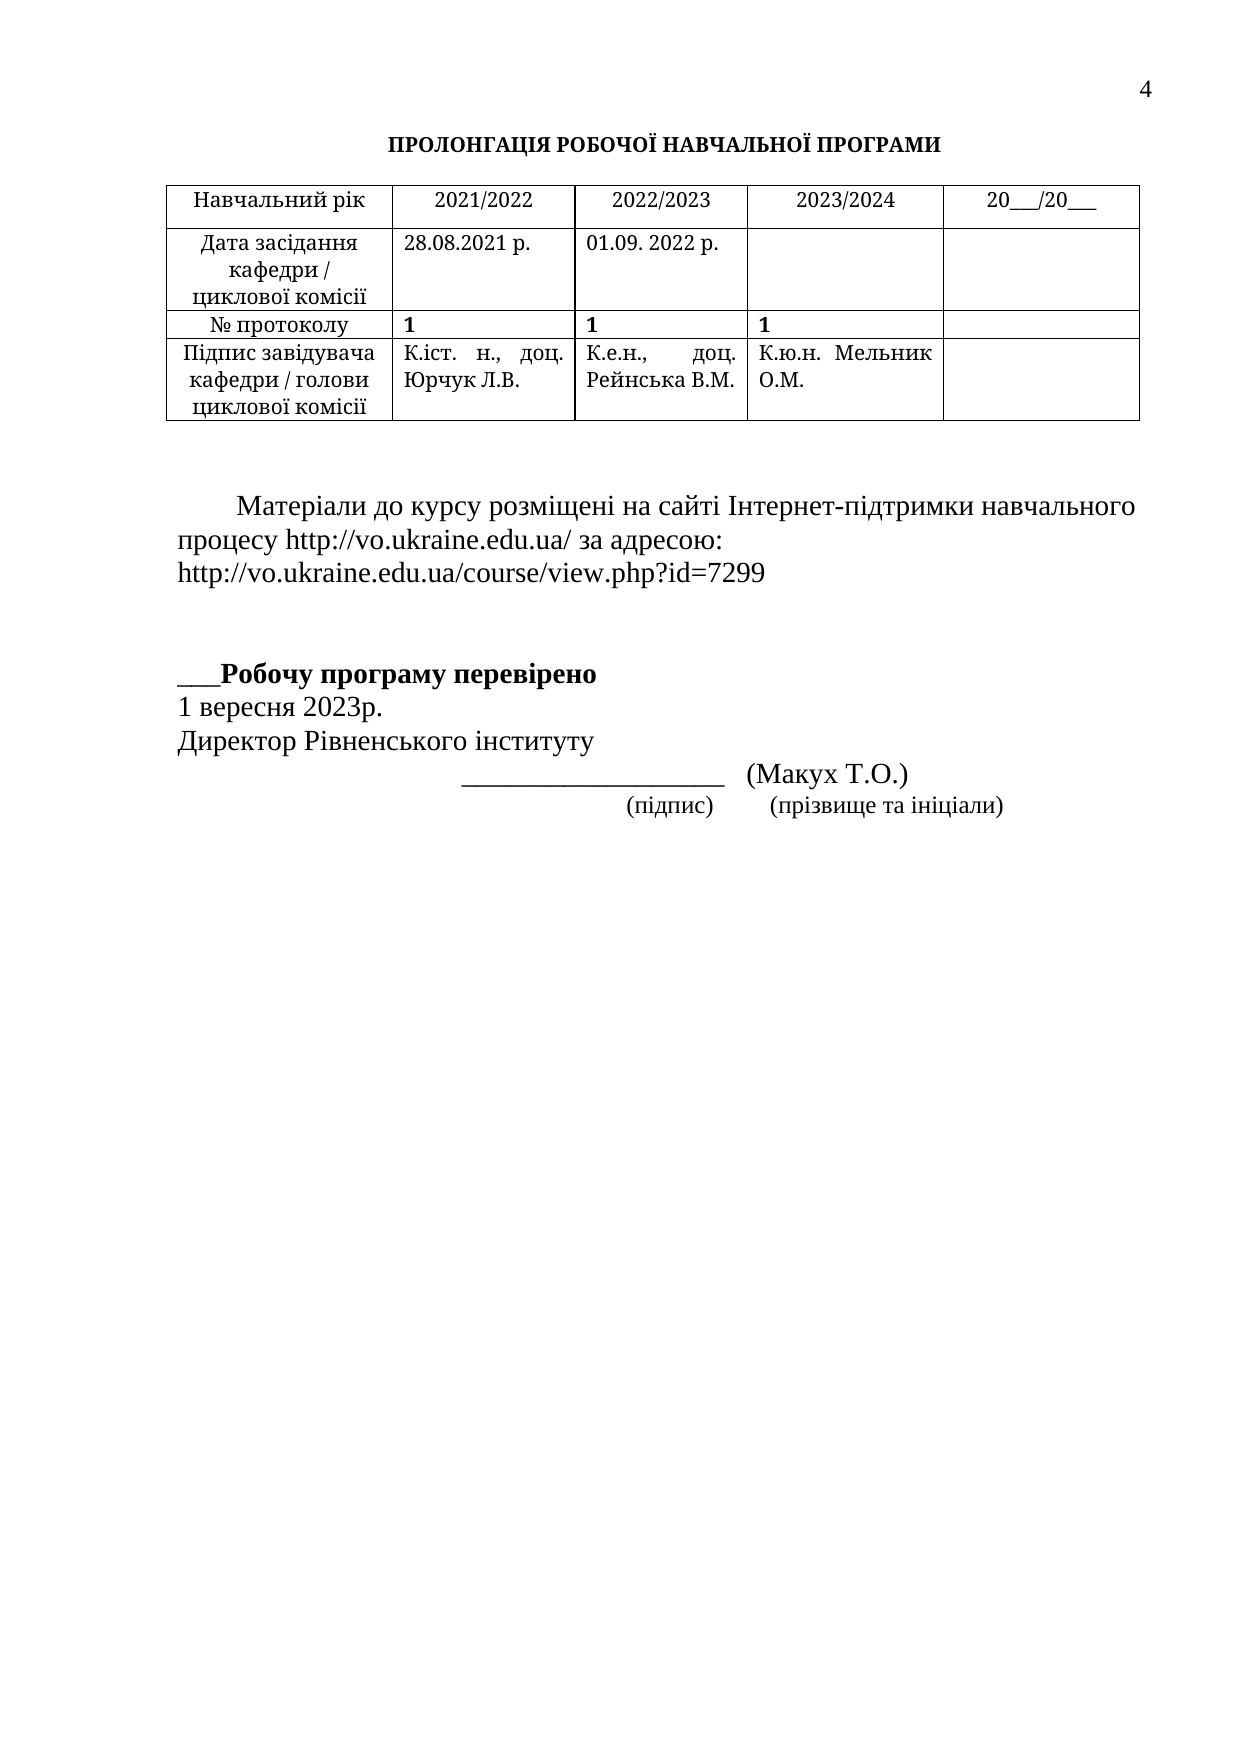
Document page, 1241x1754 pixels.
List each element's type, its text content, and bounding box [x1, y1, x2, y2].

text ПРОЛОНГАЦІЯ РОБОЧОЇ НАВЧАЛЬНОЇ ПРОГРАМИ [177, 131, 1152, 158]
table_header 20___/20___ [944, 186, 1139, 228]
table_cell [944, 311, 954, 338]
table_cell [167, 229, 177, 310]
text Робочу програму перевірено 1 вересня 2023р. [177, 656, 1152, 723]
table_cell [748, 229, 943, 310]
table_cell 28.08.2021 р. [393, 229, 574, 310]
table_cell 01.09. 2022 р. [576, 229, 747, 310]
table_header Навчальний рік [167, 186, 392, 228]
table_header 2021/2022 [393, 186, 574, 228]
table_header 2022/2023 [576, 186, 747, 228]
table_cell [1128, 311, 1139, 338]
table_cell К.ю.н. Мельник О.М. [748, 339, 943, 420]
table_cell [944, 339, 1139, 420]
table_header 2023/2024 [748, 186, 943, 228]
text Директор Рівненського інституту [177, 723, 1152, 757]
table_cell К.іст. н., доц. Юрчук Л.В. [393, 339, 574, 420]
table_cell [944, 229, 1139, 310]
text (підпис) (прізвище та ініціали) [177, 790, 1152, 819]
table_cell К.е.н., доц. Рейнська В.М. [576, 339, 747, 420]
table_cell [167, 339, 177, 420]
text __________________ (Макух Т.О.) [177, 757, 1152, 790]
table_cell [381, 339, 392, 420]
text Матеріали до курсу розміщені на сайті Інтернет-підтримки навчального процесу http://vo.ukraine.edu.ua/ за адресою: http://vo.ukraine.edu.ua/course/view.php?id=7299 [177, 488, 1152, 589]
